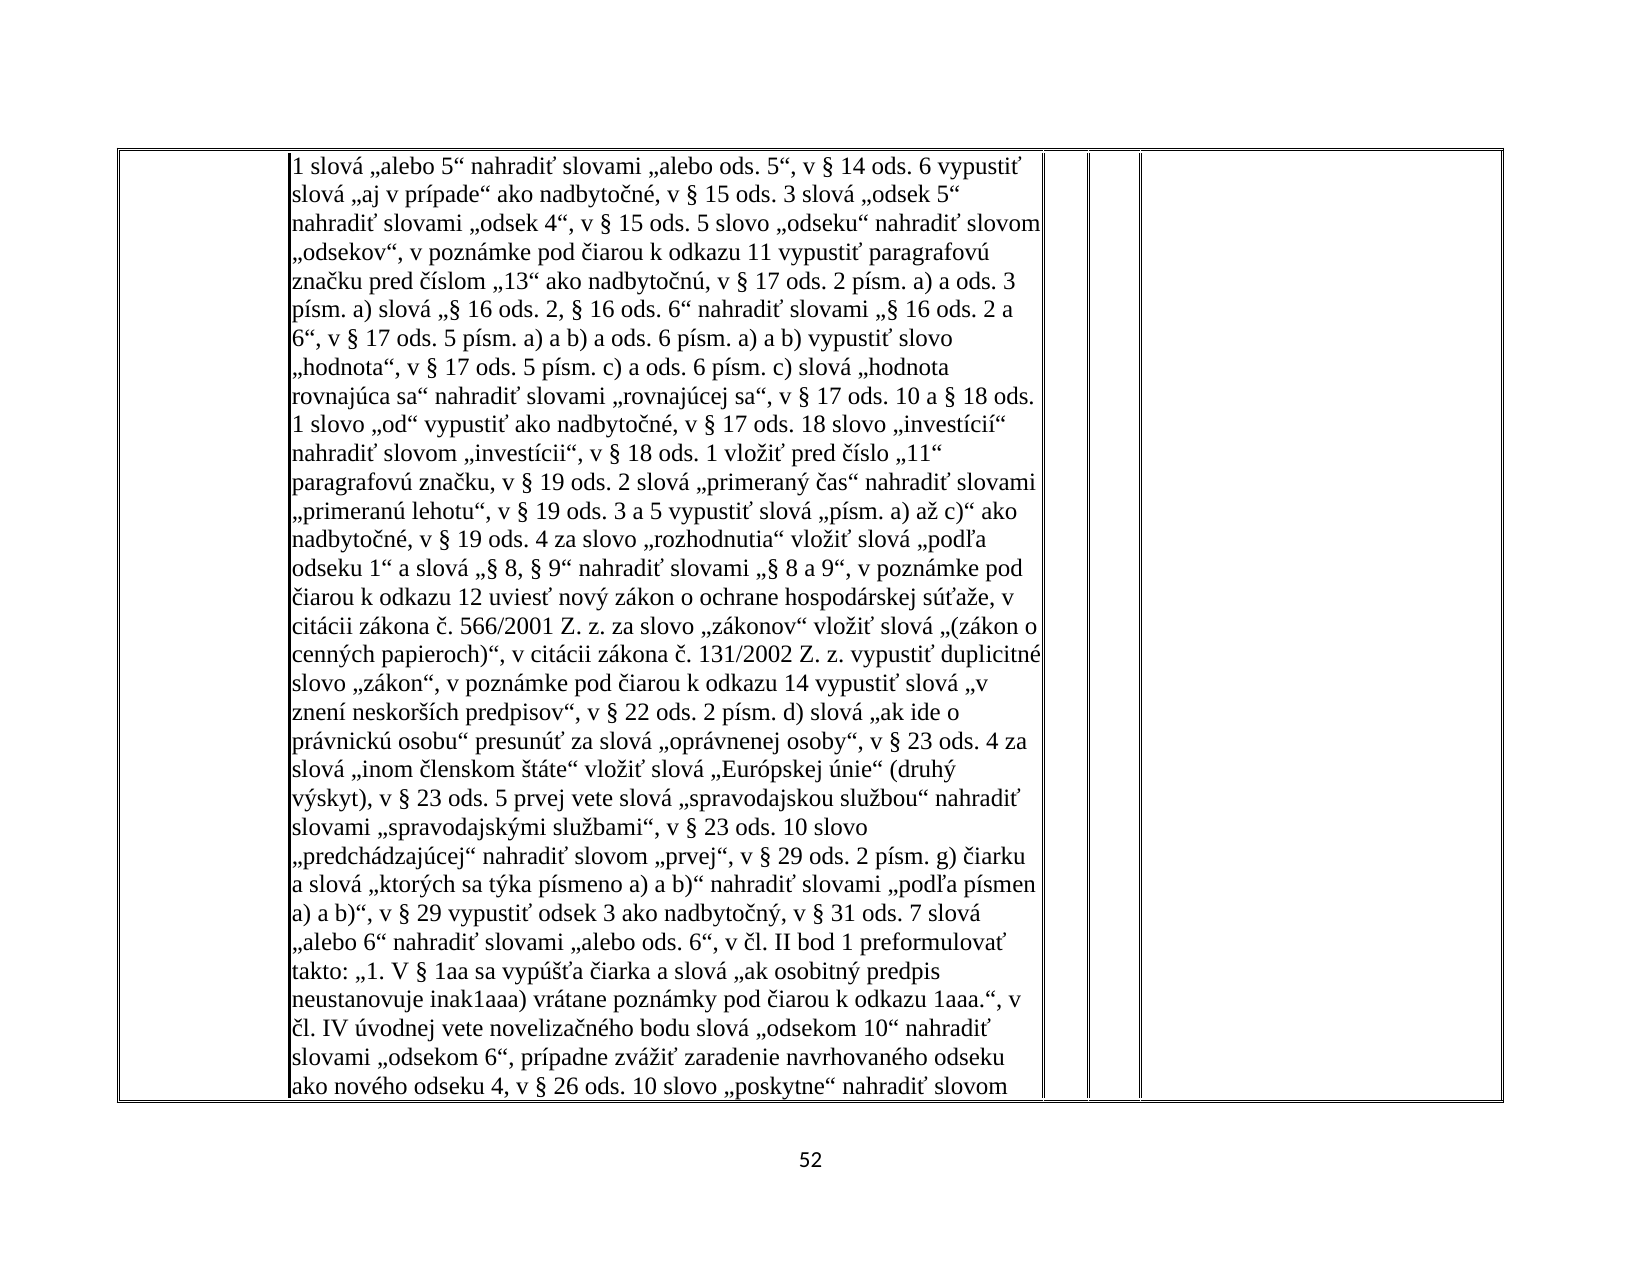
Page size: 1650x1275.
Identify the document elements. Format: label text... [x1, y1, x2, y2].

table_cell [289, 151, 1044, 1099]
table_cell ČA [1089, 151, 1141, 1099]
table_cell MFSR [120, 151, 289, 1099]
table_cell [1141, 151, 1501, 1099]
table_cell O [1044, 151, 1088, 1099]
